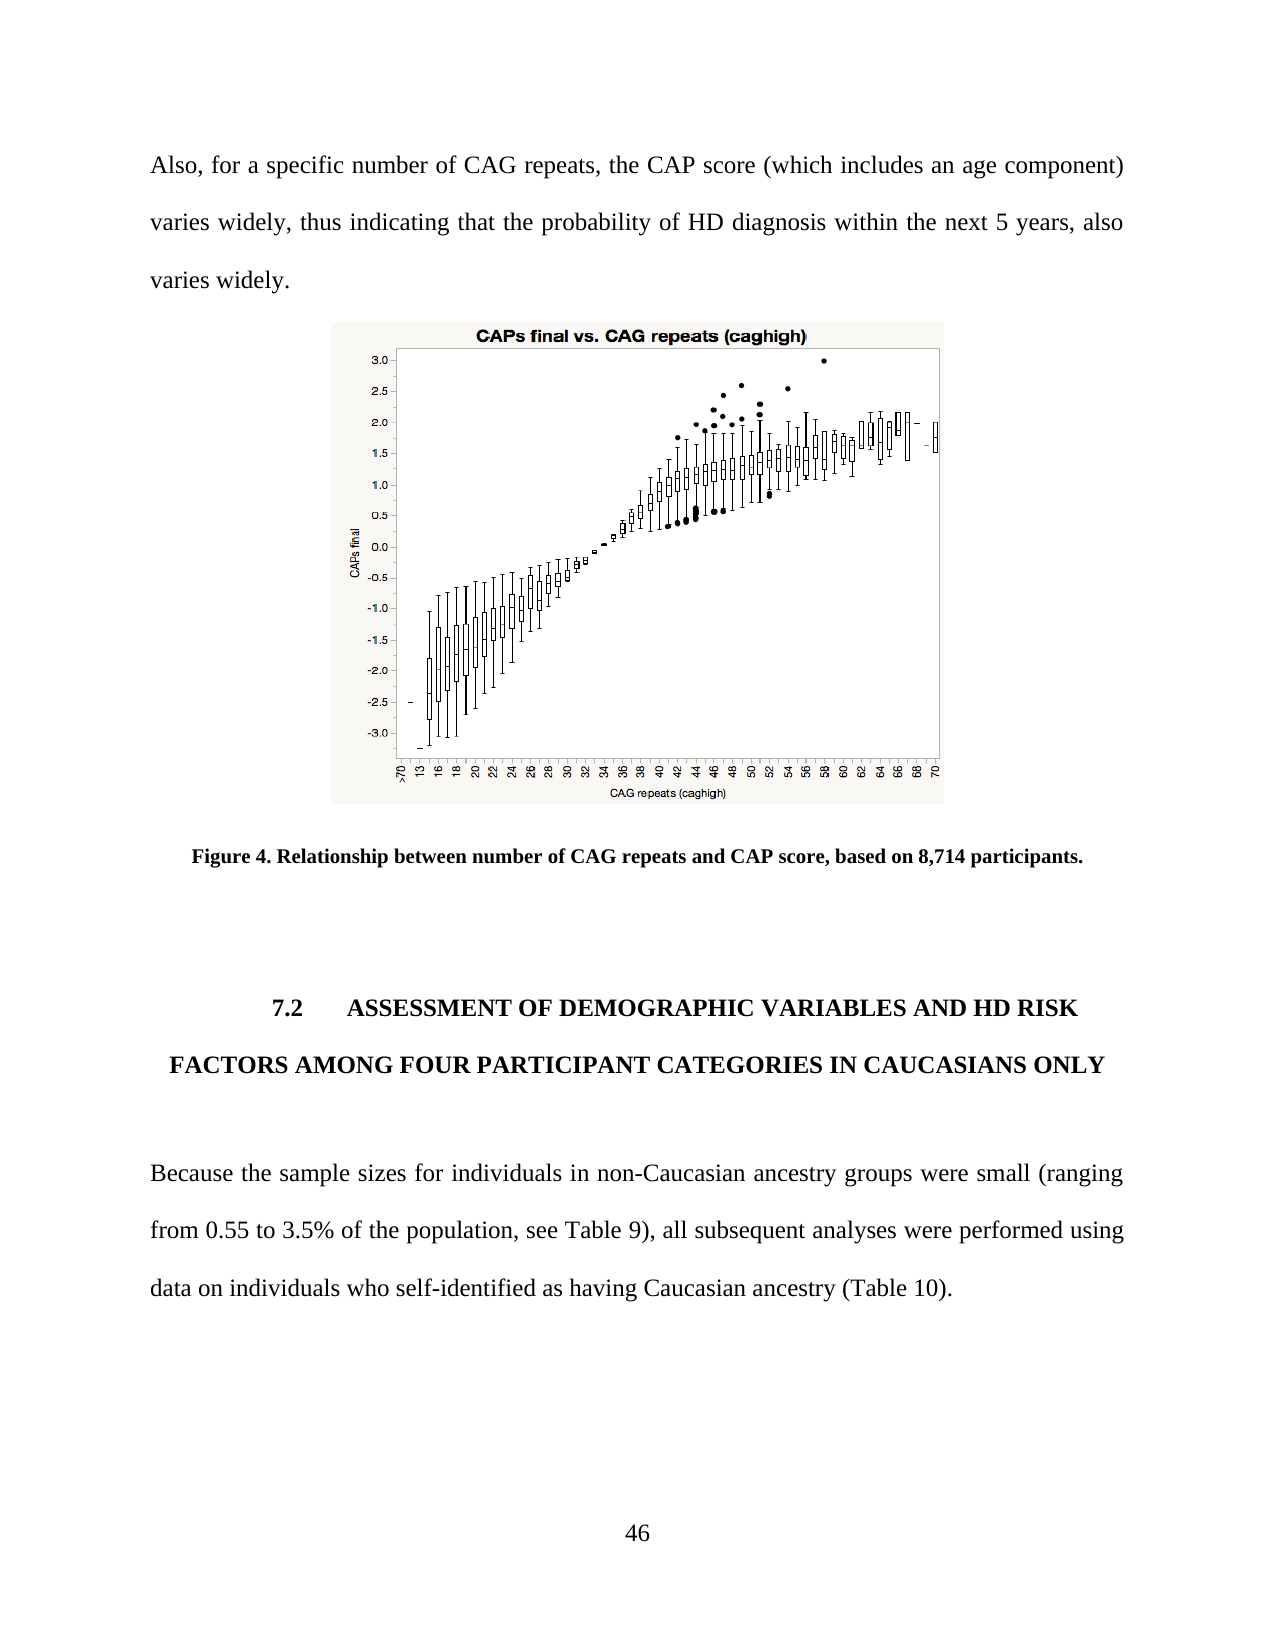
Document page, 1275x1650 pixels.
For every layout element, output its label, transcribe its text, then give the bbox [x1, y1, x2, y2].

picture [331, 322, 944, 804]
subtitle Assessment of demographic variables and hd risk factors among four participant categories in caucasians only [150, 993, 1125, 1079]
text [150, 150, 1125, 294]
text Because the sample sizes for individuals in non-Caucasian ancestry groups were small (ranging from 0.55 to 3.5% of the population, see Table 9), all subsequent analyses were performed using data on individuals who self-identified as having Caucasian ancestry (Table 10). [150, 1158, 1125, 1301]
